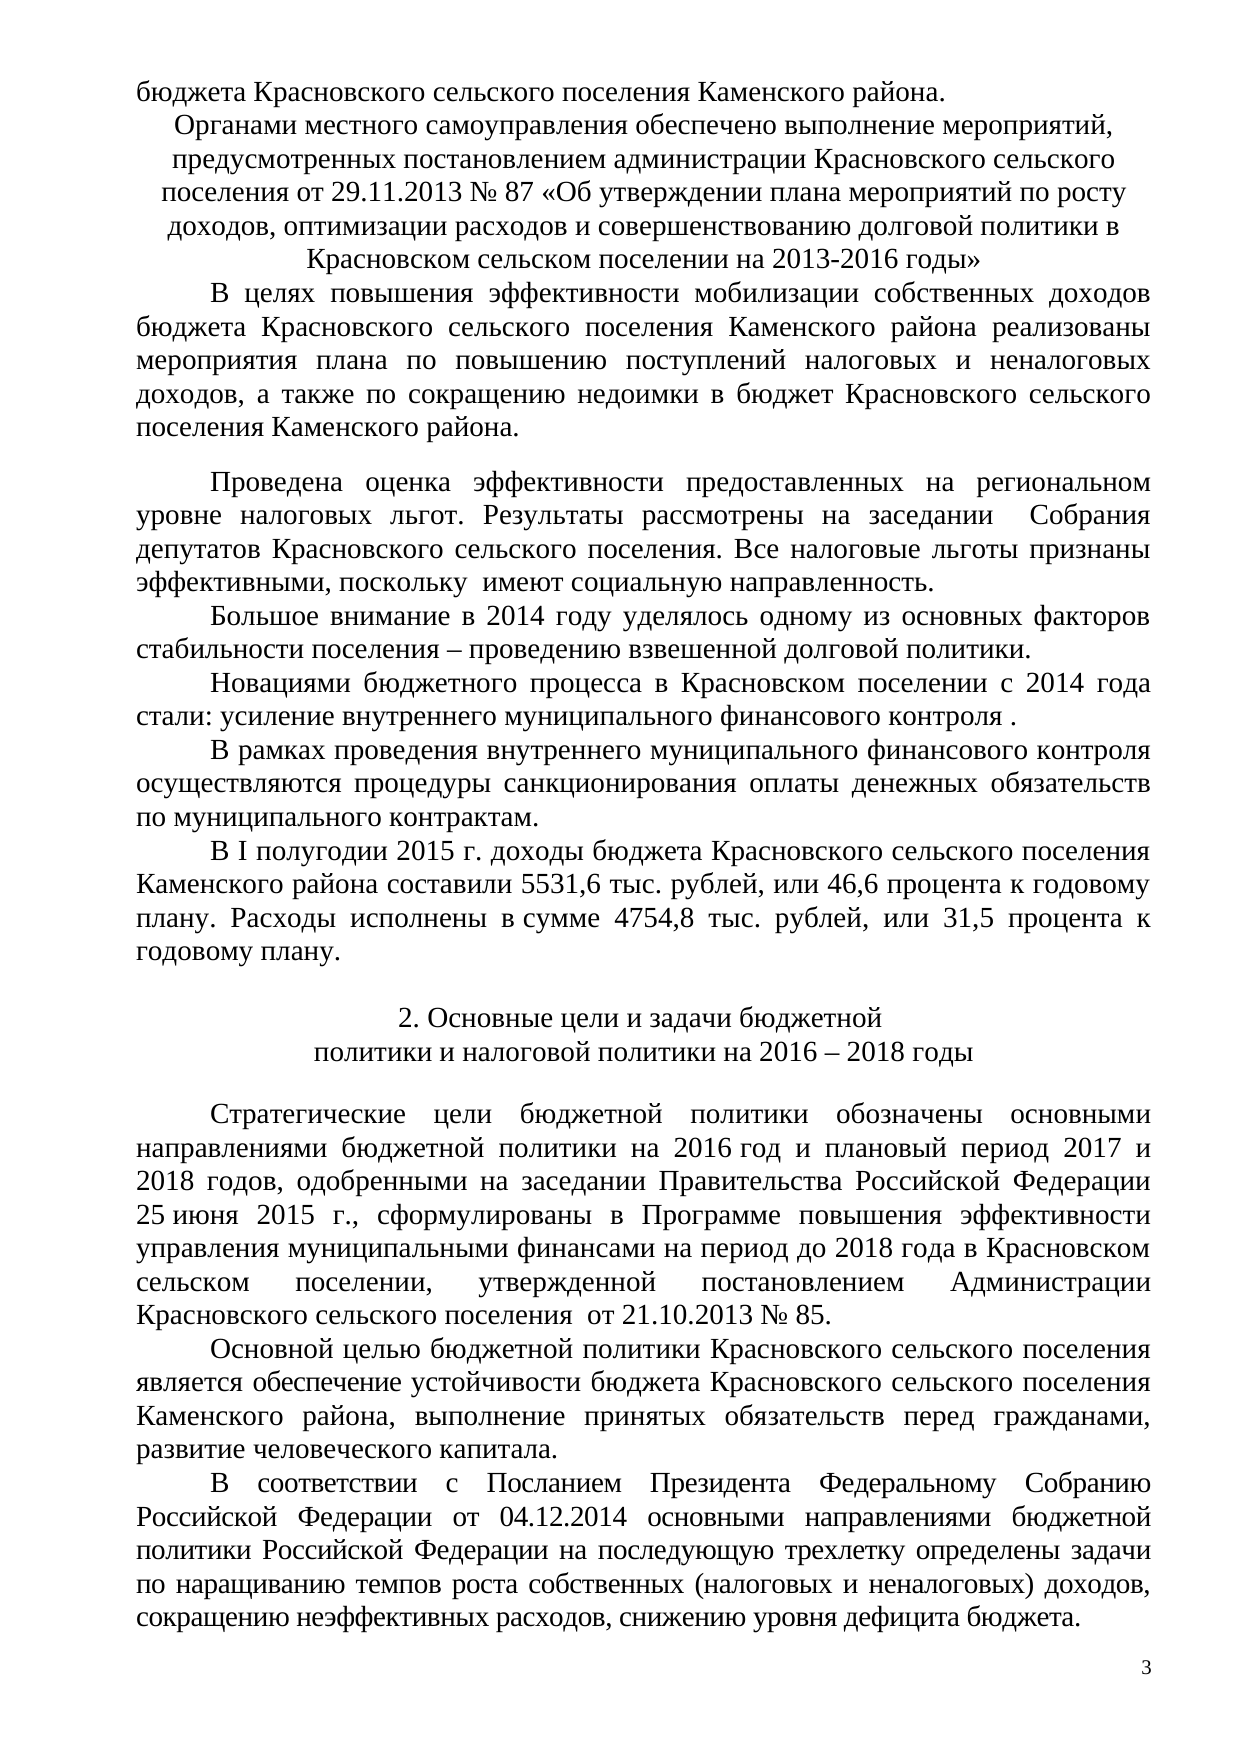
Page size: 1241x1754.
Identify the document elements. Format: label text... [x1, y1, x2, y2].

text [136, 74, 1152, 107]
text 2. Основные цели и задачи бюджетной политики и налоговой политики на 2016 – 2018 годы [136, 1000, 1152, 1067]
list Новациями бюджетного процесса в Красновском поселении с 2014 года стали: усиление внутреннего муниципального финансового контроля . [136, 665, 1152, 732]
list Проведена оценка эффективности предоставленных на региональном уровне налоговых льгот. Результаты рассмотрены на заседании Собрания депутатов Красновского сельского поселения. Все налоговые льготы признаны эффективными, поскольку имеют социальную направленность. [136, 464, 1152, 598]
text В соответствии с Посланием Президента Федеральному Собранию Российской Федерации от 04.12.2014 основными направлениями бюджетной политики Российской Федерации на последующую трехлетку определены задачи по наращиванию темпов роста собственных (налоговых и неналоговых) доходов, сокращению неэффективных расходов, снижению уровня дефицита бюджета. [136, 1465, 1152, 1633]
list В I полугодии 2015 г. доходы бюджета Красновского сельского поселения Каменского района составили 5531,6 тыс. рублей, или 46,6 процента к годовому плану. Расходы исполнены в сумме 4754,8 тыс. рублей, или 31,5 процента к годовому плану. [136, 833, 1152, 967]
text Органами местного самоуправления обеспечено выполнение мероприятий, предусмотренных постановлением администрации Красновского сельского поселения от 29.11.2013 № 87 «Об утверждении плана мероприятий по росту доходов, оптимизации расходов и совершенствованию долговой политики в Красновском сельском поселении на 2013-2016 годы» [136, 107, 1152, 275]
text Стратегические цели бюджетной политики обозначены основными направлениями бюджетной политики на 2016 год и плановый период 2017 и 2018 годов, одобренными на заседании Правительства Российской Федерации 25 июня 2015 г., сформулированы в Программе повышения эффективности управления муниципальными финансами на период до 2018 года в Красновском сельском поселении, утвержденной постановлением Администрации Красновского сельского поселения от 21.10.2013 № 85. [136, 1096, 1152, 1331]
text Основной целью бюджетной политики Красновского сельского поселения является обеспечение устойчивости бюджета Красновского сельского поселения Каменского района, выполнение принятых обязательств перед гражданами, развитие человеческого капитала. [136, 1331, 1152, 1465]
list Большое внимание в 2014 году уделялось одному из основных факторов стабильности поселения – проведению взвешенной долговой политики. [136, 598, 1152, 665]
list В целях повышения эффективности мобилизации собственных доходов бюджета Красновского сельского поселения Каменского района реализованы мероприятия плана по повышению поступлений налоговых и неналоговых доходов, а также по сокращению недоимки в бюджет Красновского сельского поселения Каменского района. [136, 275, 1152, 443]
list В рамках проведения внутреннего муниципального финансового контроля осуществляются процедуры санкционирования оплаты денежных обязательств по муниципального контрактам. [136, 732, 1152, 833]
